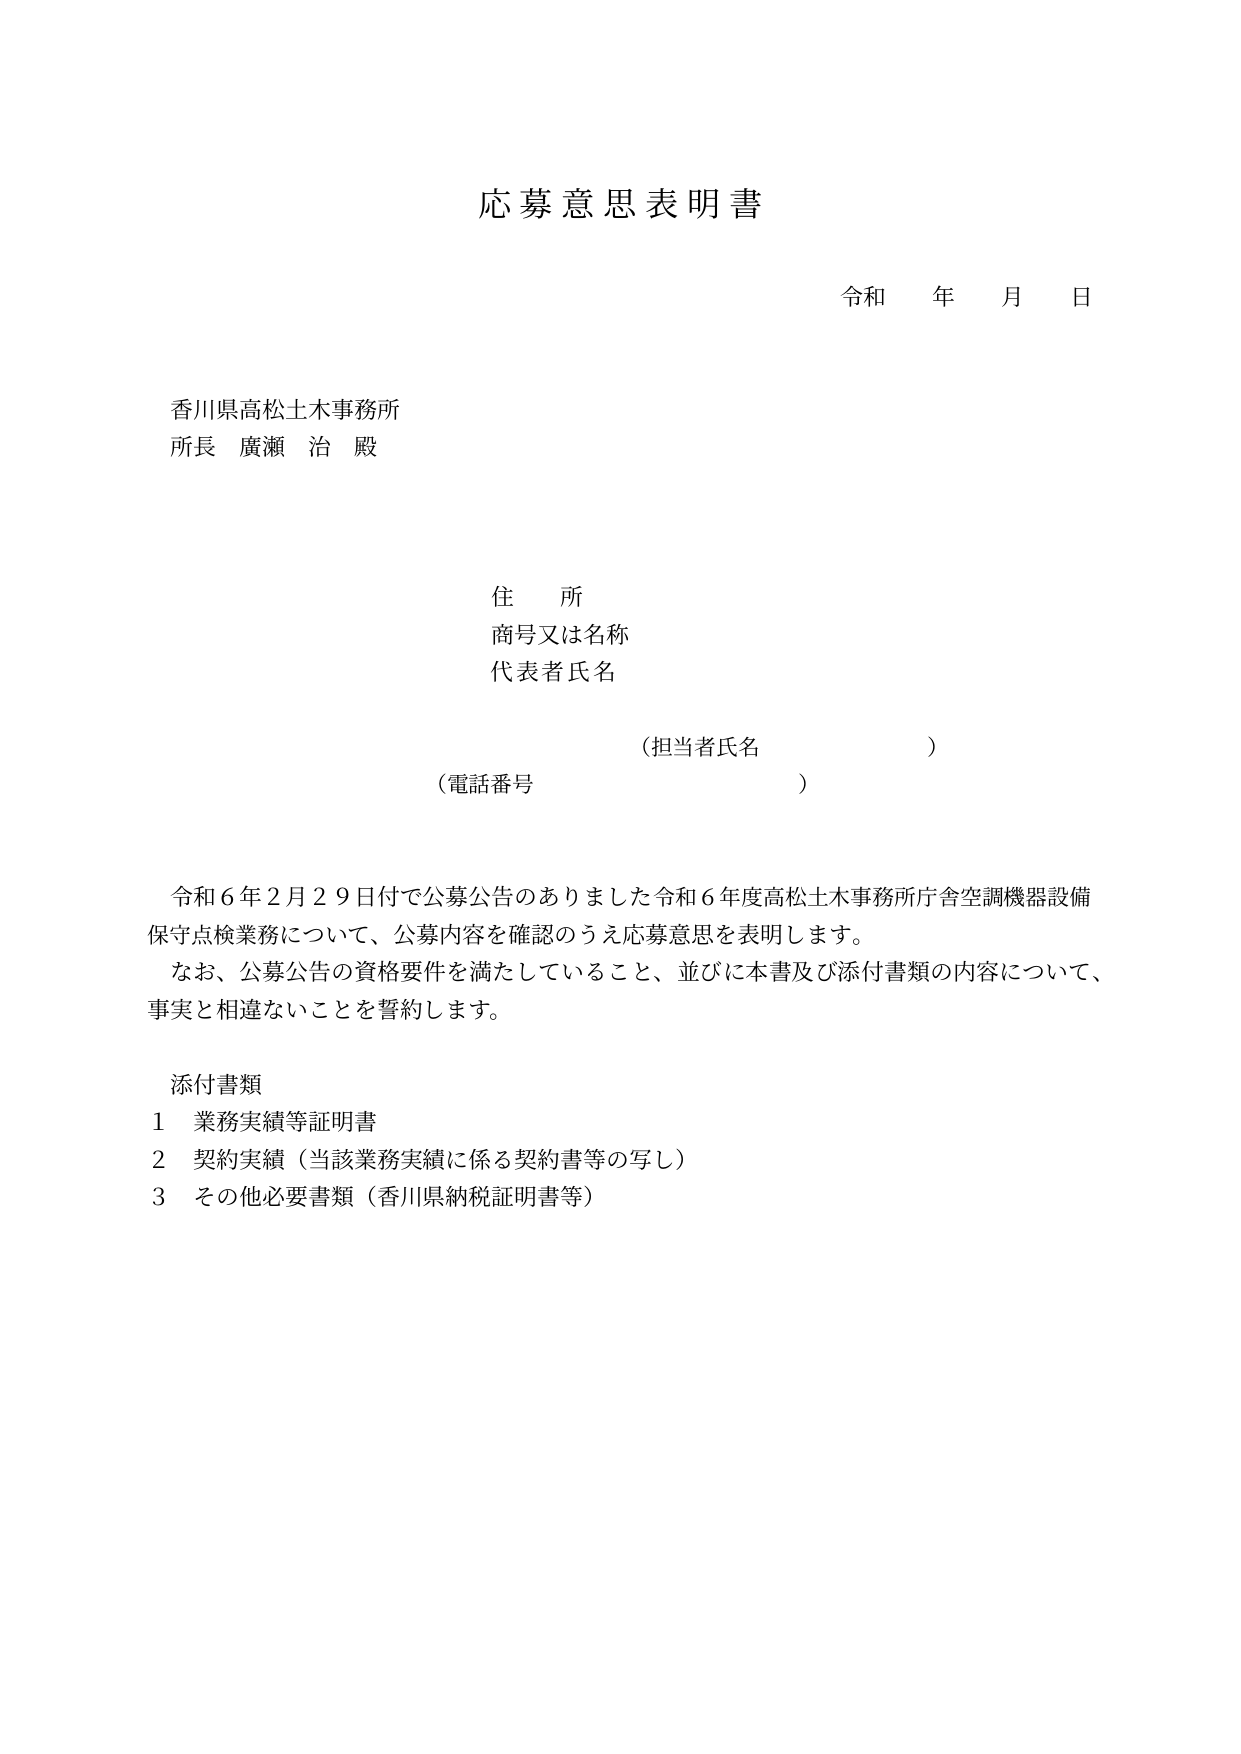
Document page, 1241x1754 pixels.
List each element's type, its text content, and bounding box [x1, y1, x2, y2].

text （担当者氏名 ） [148, 727, 1092, 764]
text 住所 [148, 577, 1092, 614]
text ３ その他必要書類（香川県納税証明書等） [148, 1177, 1092, 1214]
text ２ 契約実績（当該業務実績に係る契約書等の写し） [148, 1139, 1092, 1177]
text 令和 年 月 日 [148, 277, 1092, 314]
text 商号又は名称 [148, 614, 1092, 652]
text 応 募 意 思 表 明 書 [148, 164, 1092, 239]
text （電話番号 ） [148, 764, 1092, 802]
text 香川県高松土木事務所 [148, 389, 1092, 427]
text 所長 廣瀬 治 殿 [148, 427, 1092, 464]
text 令和６年２月２９日付で公募公告のありました令和６年度高松土木事務所庁舎空調機器設備保守点検業務について、公募内容を確認のうえ応募意思を表明します。 [148, 877, 1092, 952]
text １ 業務実績等証明書 [148, 1102, 1092, 1139]
text 代表者氏名 [148, 652, 1092, 689]
text 添付書類 [148, 1064, 1092, 1102]
text なお、公募公告の資格要件を満たしていること、並びに本書及び添付書類の内容について、事実と相違ないことを誓約します。 [148, 952, 1092, 1027]
